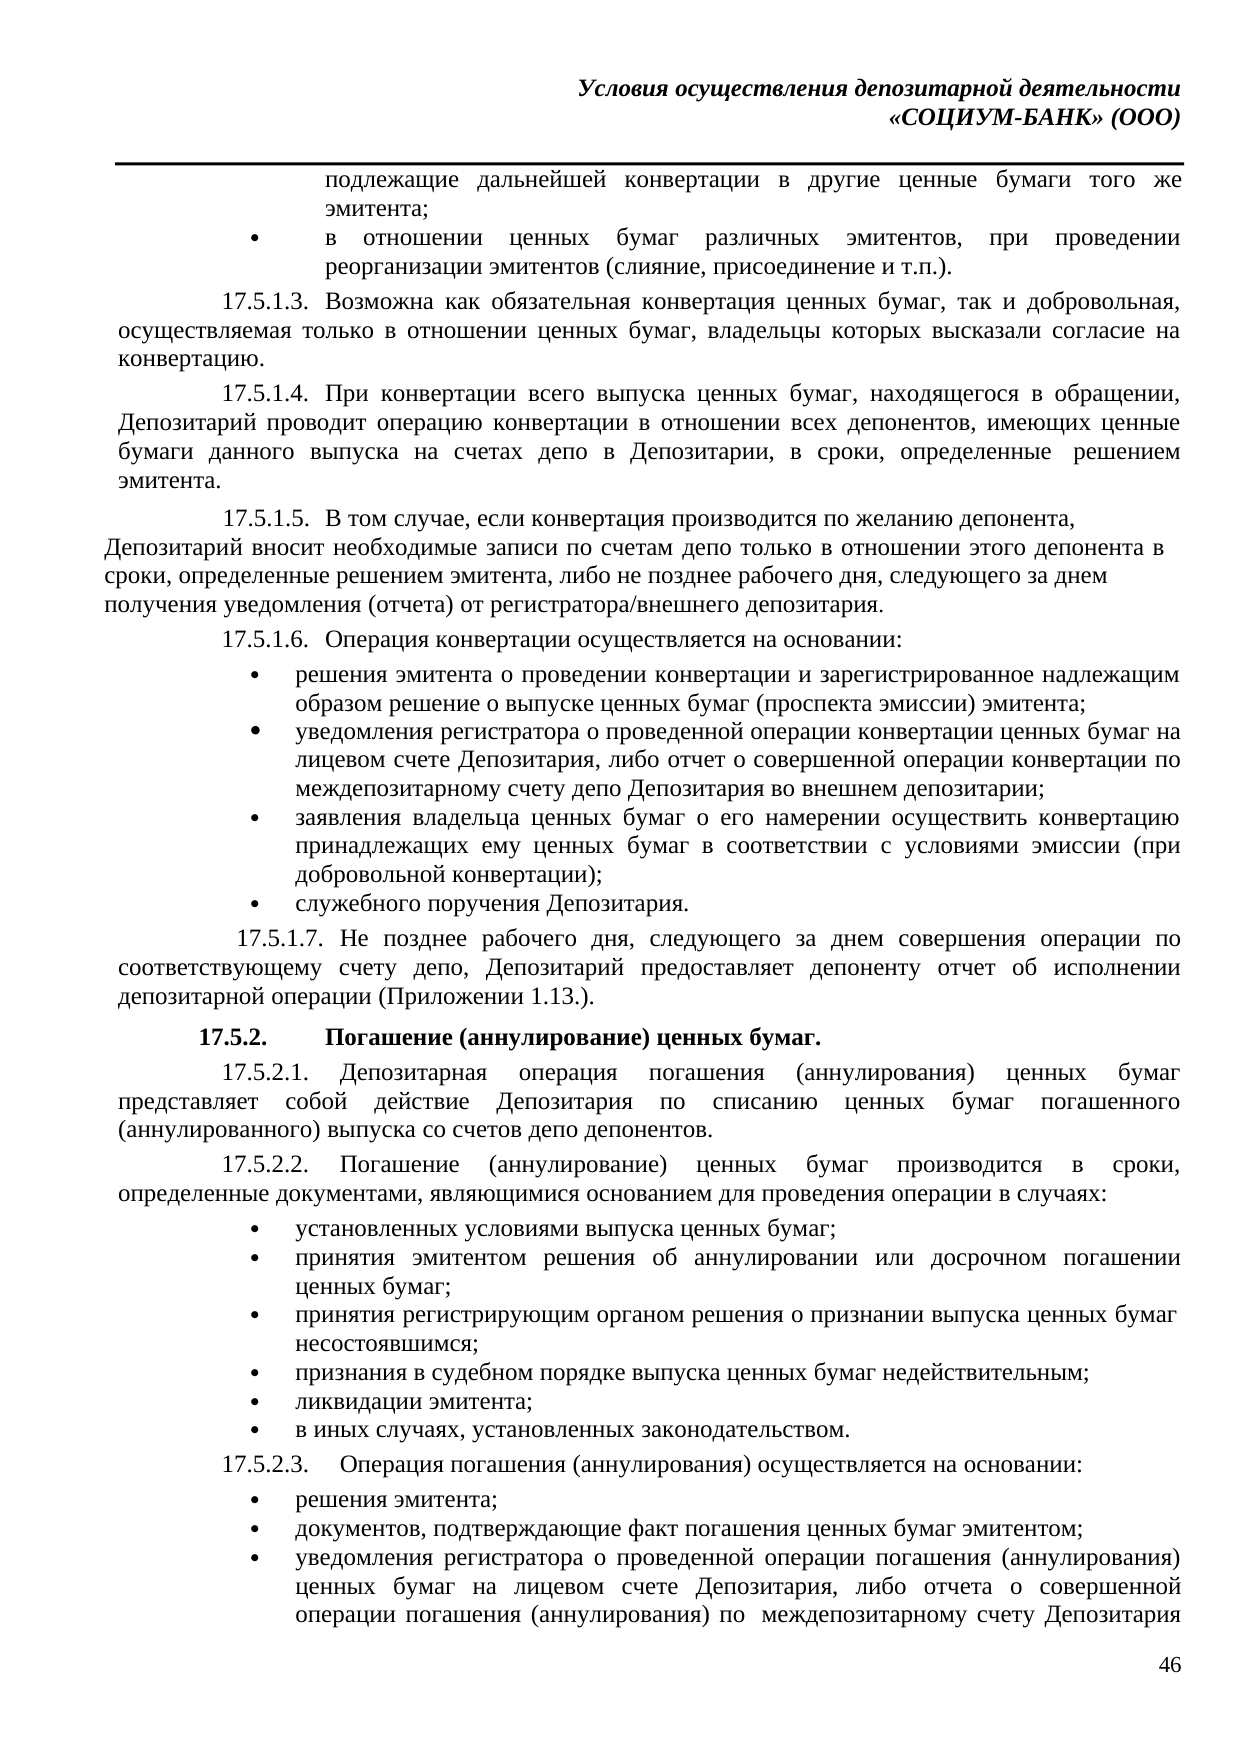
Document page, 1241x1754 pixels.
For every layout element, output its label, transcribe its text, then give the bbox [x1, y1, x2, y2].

list в иных случаях, установленных законодательством. [251, 1414, 1196, 1443]
list установленных условиями выпуска ценных бумаг; [251, 1213, 1196, 1242]
list уведомления регистратора о проведенной операции конвертации ценных бумаг на лицевом счете Депозитария, либо отчет о совершенной операции конвертации по междепозитарному счету депо Депозитария во внешнем депозитарии; [251, 717, 1181, 802]
list Депозитарная операция погашения (аннулирования) ценных бумаг представляет собой действие Депозитария по списанию ценных бумаг погашенного (аннулированного) выпуска со счетов депо депонентов. [118, 1057, 1180, 1143]
list решения эмитента о проведении конвертации и зарегистрированное надлежащим образом решение о выпуске ценных бумаг (проспекта эмиссии) эмитента; [251, 659, 1181, 717]
list Операция погашения (аннулирования) осуществляется на основании: [221, 1449, 1196, 1478]
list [251, 164, 1182, 222]
subtitle Погашение (аннулирование) ценных бумаг. [198, 1022, 1196, 1051]
list принятия эмитентом решения об аннулировании или досрочном погашении ценных бумаг; [251, 1242, 1181, 1299]
list принятия регистрирующим органом решения о признании выпуска ценных бумаг несостоявшимся; [251, 1299, 1180, 1357]
list Возможна как обязательная конвертация ценных бумаг, так и добровольная, осуществляемая только в отношении ценных бумаг, владельцы которых высказали согласие на конвертацию. [118, 286, 1181, 372]
list Погашение (аннулирование) ценных бумаг производится в сроки, определенные документами, являющимися основанием для проведения операции в случаях: [118, 1149, 1181, 1207]
list Операция конвертации осуществляется на основании: [221, 624, 1196, 653]
list ликвидации эмитента; [251, 1386, 1196, 1414]
list В том случае, если конвертация производится по желанию депонента, Депозитарий вносит необходимые записи по счетам депо только в отношении этого депонента в сроки, определенные решением эмитента, либо не позднее рабочего дня, следующего за днем получения уведомления (отчета) от регистратора/внешнего депозитария. [104, 503, 1181, 618]
list признания в судебном порядке выпуска ценных бумаг недействительным; [251, 1357, 1196, 1386]
list документов, подтверждающие факт погашения ценных бумаг эмитентом; [251, 1513, 1196, 1542]
list заявления владельца ценных бумаг о его намерении осуществить конвертацию принадлежащих ему ценных бумаг в соответствии с условиями эмиссии (при добровольной конвертации); [251, 802, 1181, 888]
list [251, 1542, 1181, 1628]
list в отношении ценных бумаг различных эмитентов, при проведении реорганизации эмитентов (слияние, присоединение и т.п.). [251, 222, 1180, 279]
list Не позднее рабочего дня, следующего за днем совершения операции по соответствующему счету депо, Депозитарий предоставляет депоненту отчет об исполнении депозитарной операции (Приложении 1.13.). [118, 923, 1181, 1009]
list При конвертации всего выпуска ценных бумаг, находящегося в обращении, Депозитарий проводит операцию конвертации в отношении всех депонентов, имеющих ценные бумаги данного выпуска на счетах депо в Депозитарии, в сроки, определенные решением эмитента. [118, 378, 1181, 493]
list решения эмитента; [251, 1484, 1196, 1513]
list служебного поручения Депозитария. [251, 888, 1196, 917]
